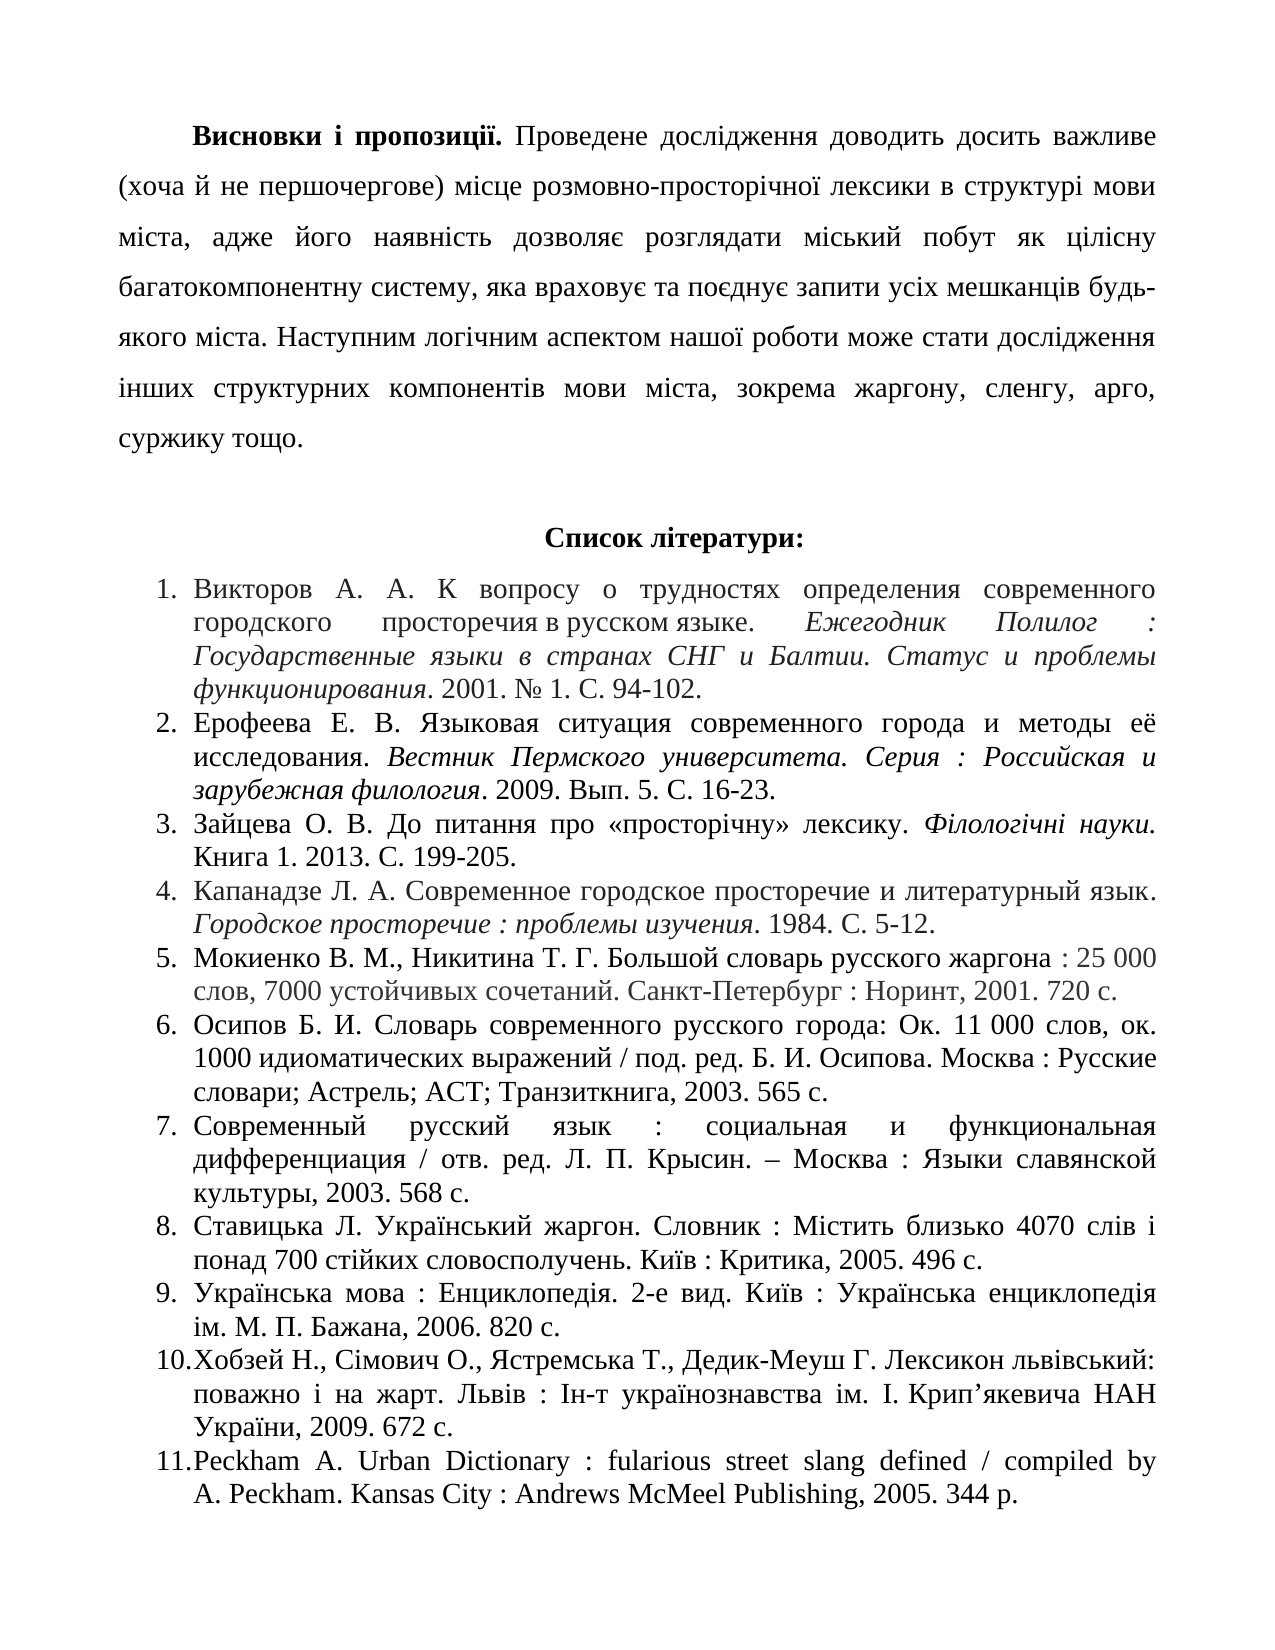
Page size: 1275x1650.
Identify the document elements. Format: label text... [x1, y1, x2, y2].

list Peckham A. Urban Dictionary : fularious street slang defined / compiled by A. Peckham. Kansas City : Andrews McMeel Publishing, 2005. 344 p. [156, 1443, 1157, 1510]
list Українська мова : Енциклопедія. 2-е вид. Київ : Українська енциклопедія ім. М. П. Бажана, 2006. 820 с. [156, 1275, 1157, 1342]
list Осипов Б. И. Словарь современного русского города: Ок. 11 000 слов, ок. 1000 идиоматических выражений / под. ред. Б. И. Осипова. Москва : Русские словари; Астрель; АСТ; Транзиткнига, 2003. 565 с. [156, 1007, 1157, 1108]
list Зайцева О. В. До питання про «просторічну» лексику. Філологічні науки. Книга 1. 2013. С. 199-205. [156, 806, 1157, 873]
list Хобзей Н., Сімович О., Ястремська Т., Дедик-Меуш Г. Лексикон львівський: поважно і на жарт. Львів : Ін-т українознавства ім. І. Крип’якевича НАН України, 2009. 672 с. [156, 1342, 1157, 1443]
list Ерофеева Е. В. Языковая ситуация современного города и методы её исследования. Вестник Пермского университета. Серия : Российская и зарубежная филология. 2009. Вып. 5. С. 16-23. [156, 705, 1157, 806]
list Мокиенко В. М., Никитина Т. Г. Большой словарь русского жаргона : 25 000 слов, 7000 устойчивых сочетаний. Санкт-Петербург : Норинт, 2001. 720 с. [156, 940, 1157, 1007]
list Ставицька Л. Український жаргон. Словник : Містить близько 4070 слів і понад 700 стійких словосполучень. Київ : Критика, 2005. 496 с. [156, 1208, 1157, 1275]
text Список літератури: [118, 521, 1157, 554]
list Современный русский язык : социальная и функциональная дифференциация / отв. ред. Л. П. Крысин. – Москва : Языки славянской культуры, 2003. 568 с. [470, 1141, 1157, 1208]
list Капанадзе Л. А. Современное городское просторечие и литературный язык. Городское просторечие : проблемы изучения. 1984. С. 5-12. [156, 873, 1157, 940]
list Викторов А. А. К вопросу о трудностях определения современного городского просторечия в русском языке. Ежегодник Полилог : Государственные языки в странах СНГ и Балтии. Статус и проблемы функционирования. 2001. № 1. С. 94-102. [156, 571, 1157, 705]
text Висновки і пропозиції. Проведене дослідження доводить досить важливе (хоча й не першочергове) місце розмовно-просторічної лексики в структурі мови міста, адже його наявність дозволяє розглядати міський побут як цілісну багатокомпонентну систему, яка враховує та поєднує запити усіх мешканців будь-якого міста. Наступним логічним аспектом нашої роботи може стати дослідження інших структурних компонентів мови міста, зокрема жаргону, сленгу, арго, суржику тощо. [118, 118, 1157, 453]
